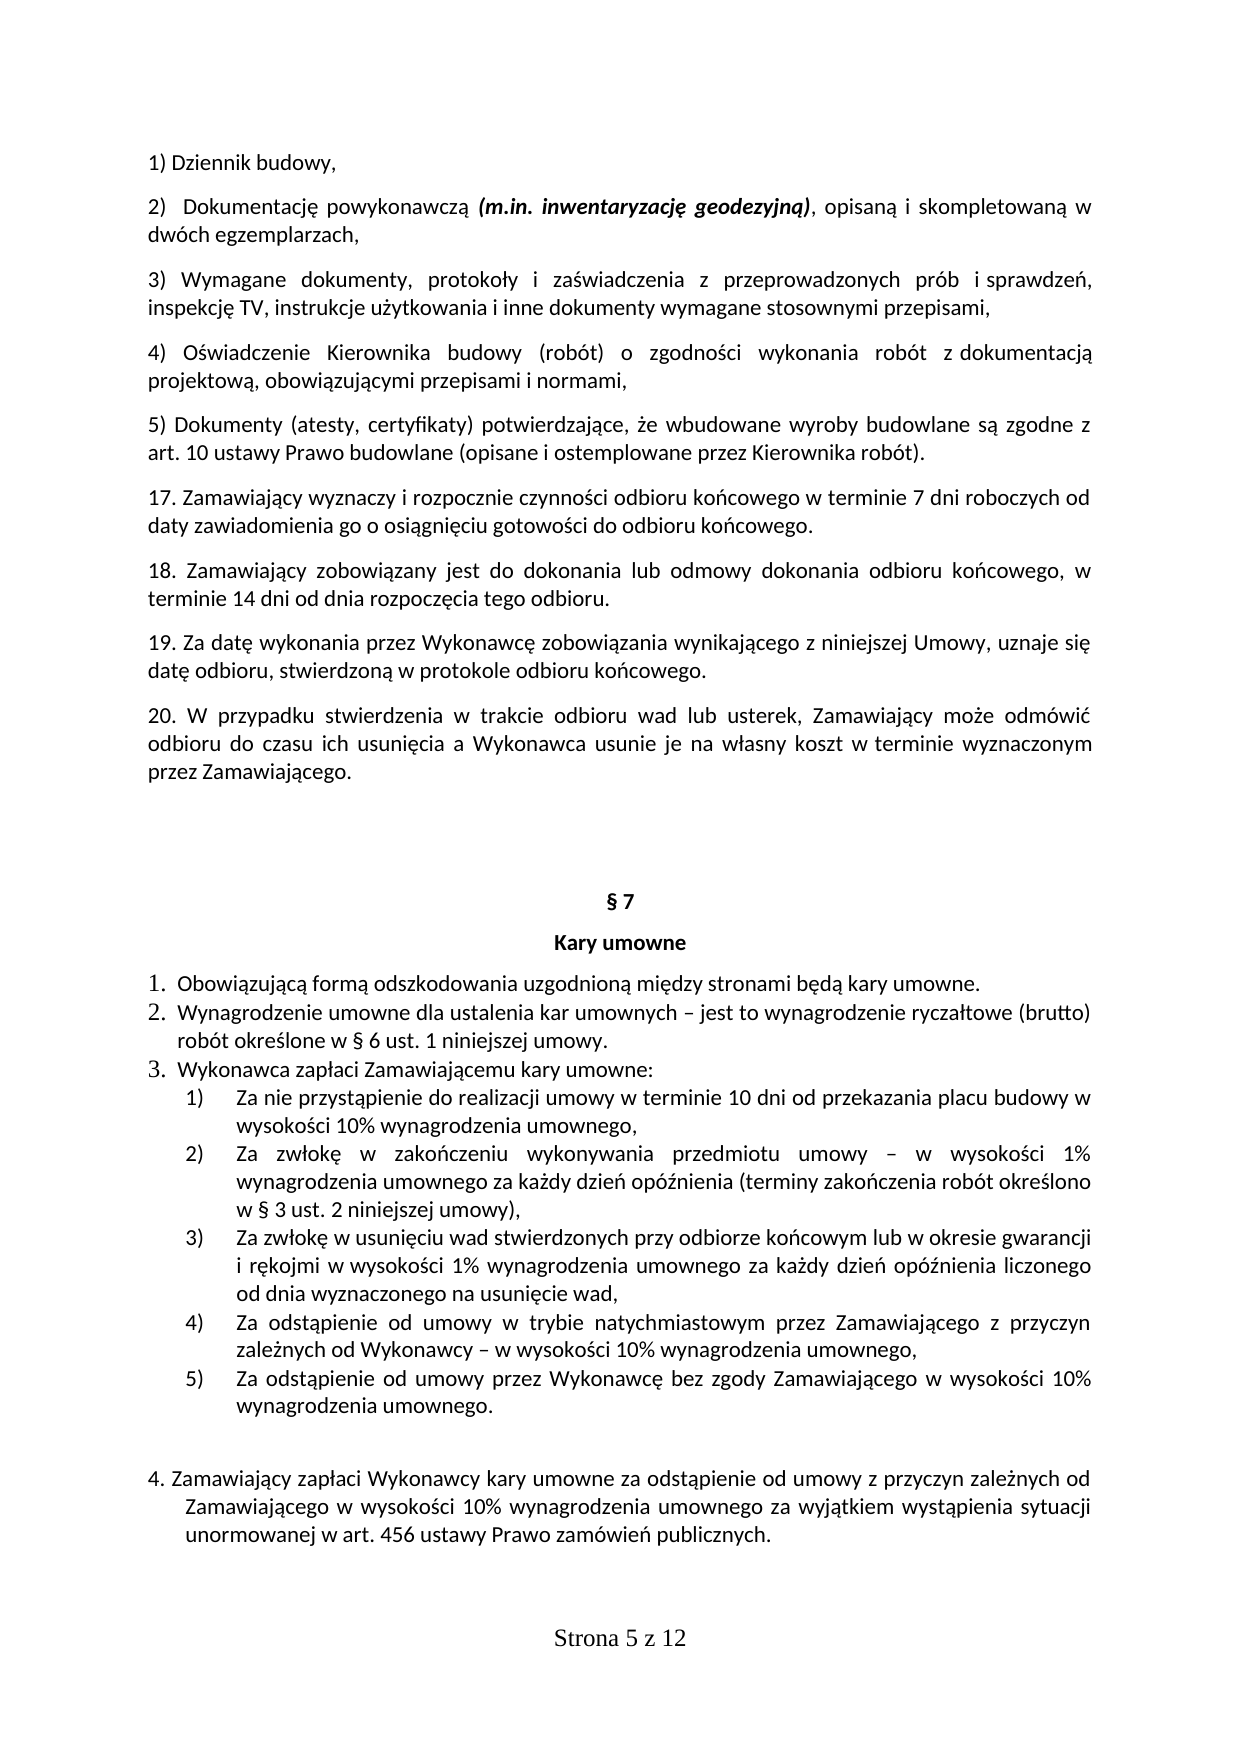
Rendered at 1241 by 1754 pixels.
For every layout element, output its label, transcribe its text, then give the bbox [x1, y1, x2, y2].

text 3) Wymagane dokumenty, protokoły i zaświadczenia z przeprowadzonych prób i sprawdzeń, inspekcję TV, instrukcje użytkowania i inne dokumenty wymagane stosownymi przepisami, [148, 265, 1093, 321]
text 5) Dokumenty (atesty, certyfikaty) potwierdzające, że wbudowane wyroby budowlane są zgodne z art. 10 ustawy Prawo budowlane (opisane i ostemplowane przez Kierownika robót). [148, 410, 1093, 466]
text 20. W przypadku stwierdzenia w trakcie odbioru wad lub usterek, Zamawiający może odmówić odbioru do czasu ich usunięcia a Wykonawca usunie je na własny koszt w terminie wyznaczonym przez Zamawiającego. [148, 701, 1093, 785]
text § 7 [148, 887, 1093, 915]
text 17. Zamawiający wyznaczy i rozpocznie czynności odbioru końcowego w terminie 7 dni roboczych od daty zawiadomienia go o osiągnięciu gotowości do odbioru końcowego. [148, 483, 1093, 539]
list Za nie przystąpienie do realizacji umowy w terminie 10 dni od przekazania placu budowy w wysokości 10% wynagrodzenia umownego, [185, 1083, 1093, 1139]
list Za odstąpienie od umowy w trybie natychmiastowym przez Zamawiającego z przyczyn zależnych od Wykonawcy – w wysokości 10% wynagrodzenia umownego, [185, 1308, 1093, 1364]
text 1) Dziennik budowy, [148, 148, 1093, 176]
text 2) Dokumentację powykonawczą (m.in. inwentaryzację geodezyjną), opisaną i skompletowaną w dwóch egzemplarzach, [148, 192, 1093, 248]
list Za zwłokę w zakończeniu wykonywania przedmiotu umowy – w wysokości 1% wynagrodzenia umownego za każdy dzień opóźnienia (terminy zakończenia robót określono w § 3 ust. 2 niniejszej umowy), [185, 1139, 1093, 1223]
list Za zwłokę w usunięciu wad stwierdzonych przy odbiorze końcowym lub w okresie gwarancji i rękojmi w wysokości 1% wynagrodzenia umownego za każdy dzień opóźnienia liczonego od dnia wyznaczonego na usunięcie wad, [185, 1223, 1093, 1308]
text 18. Zamawiający zobowiązany jest do dokonania lub odmowy dokonania odbioru końcowego, w terminie 14 dni od dnia rozpoczęcia tego odbioru. [148, 556, 1093, 612]
text 19. Za datę wykonania przez Wykonawcę zobowiązania wynikającego z niniejszej Umowy, uznaje się datę odbioru, stwierdzoną w protokole odbioru końcowego. [148, 628, 1093, 684]
list Wynagrodzenie umowne dla ustalenia kar umownych – jest to wynagrodzenie ryczałtowe (brutto) robót określone w § 6 ust. 1 niniejszej umowy. [148, 997, 1093, 1054]
text Kary umowne [148, 928, 1093, 956]
list Obowiązującą formą odszkodowania uzgodnioną między stronami będą kary umowne. [148, 968, 1093, 997]
text 4) Oświadczenie Kierownika budowy (robót) o zgodności wykonania robót z dokumentacją projektową, obowiązującymi przepisami i normami, [148, 338, 1093, 394]
text 4. Zamawiający zapłaci Wykonawcy kary umowne za odstąpienie od umowy z przyczyn zależnych od Zamawiającego w wysokości 10% wynagrodzenia umownego za wyjątkiem wystąpienia sytuacji unormowanej w art. 456 ustawy Prawo zamówień publicznych. [148, 1464, 1093, 1548]
list Za odstąpienie od umowy przez Wykonawcę bez zgody Zamawiającego w wysokości 10% wynagrodzenia umownego. [185, 1364, 1093, 1420]
list Wykonawca zapłaci Zamawiającemu kary umowne: [148, 1054, 1093, 1083]
